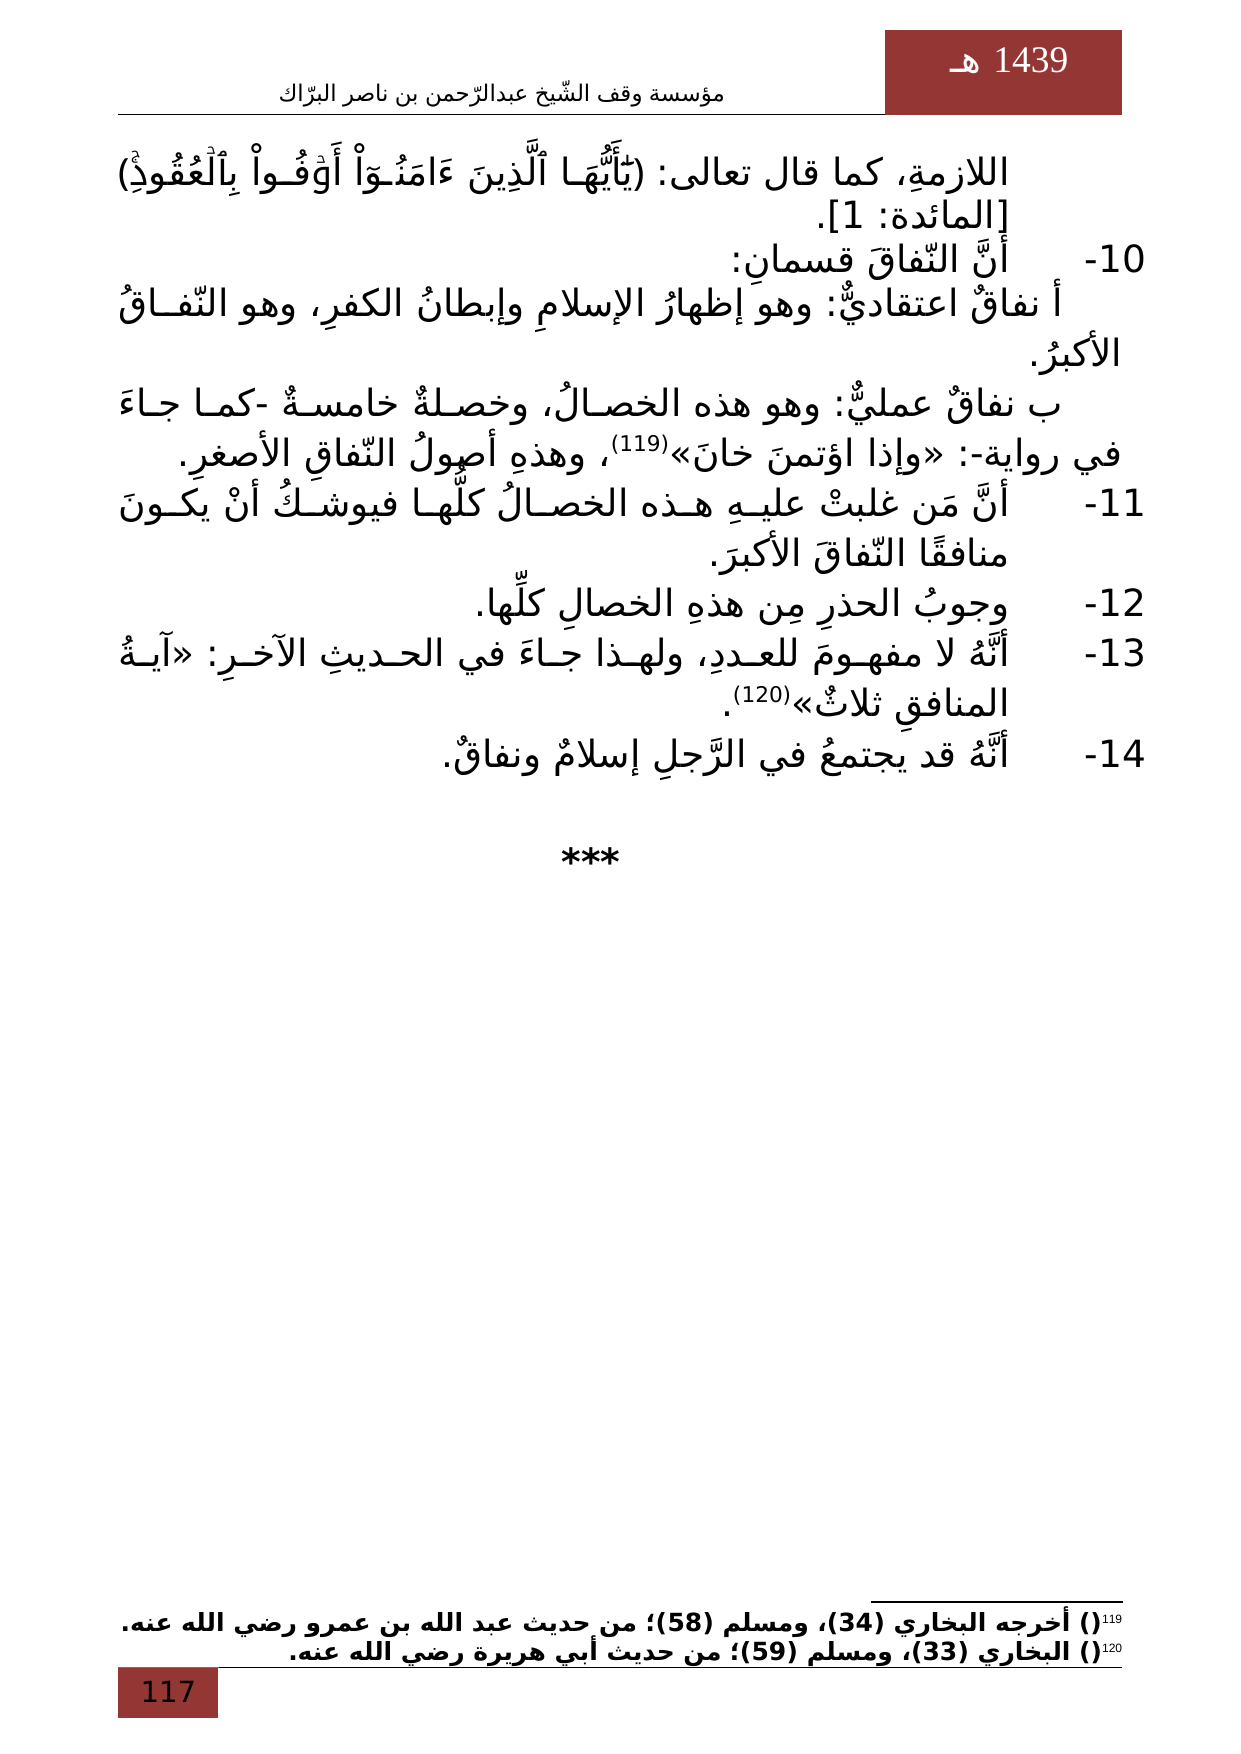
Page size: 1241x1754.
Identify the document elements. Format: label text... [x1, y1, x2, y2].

text ب­ نفاقٌ عمليٌّ: وهو هذه الخصالُ، وخصلةٌ خامسةٌ -كما جاءَ في رواية-: «وإذا اؤتمنَ خانَ»()، وهذهِ أصولُ النّفاقِ الأصغرِ. [118, 381, 1122, 475]
list أنَّهُ قد يجتمعُ في الرَّجلِ إسلامٌ ونفاقٌ. [118, 732, 1084, 776]
list أنَّ مَن غلبتْ عليهِ هذه الخصالُ كلُّها فيوشكُ أنْ يكونَ منافقًا النّفاقَ الأكبرَ. [118, 482, 1084, 575]
list وجوبُ الحذرِ مِن هذهِ الخصالِ كلِّها. [118, 582, 1084, 626]
list أنَّ النّفاقَ قسمانِ: [118, 238, 1084, 281]
text *** [118, 841, 1122, 884]
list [118, 150, 1084, 238]
list أنَّهُ لا مفهومَ للعددِ، ولهذا جاءَ في الحديثِ الآخرِ: «آيةُ المنافقِ ثلاثٌ»(). [118, 632, 1084, 726]
text أ­ نفاقٌ اعتقاديٌّ: وهو إظهارُ الإسلامِ وإبطانُ الكفرِ، وهو النّفاقُ الأكبرُ. [118, 281, 1122, 375]
